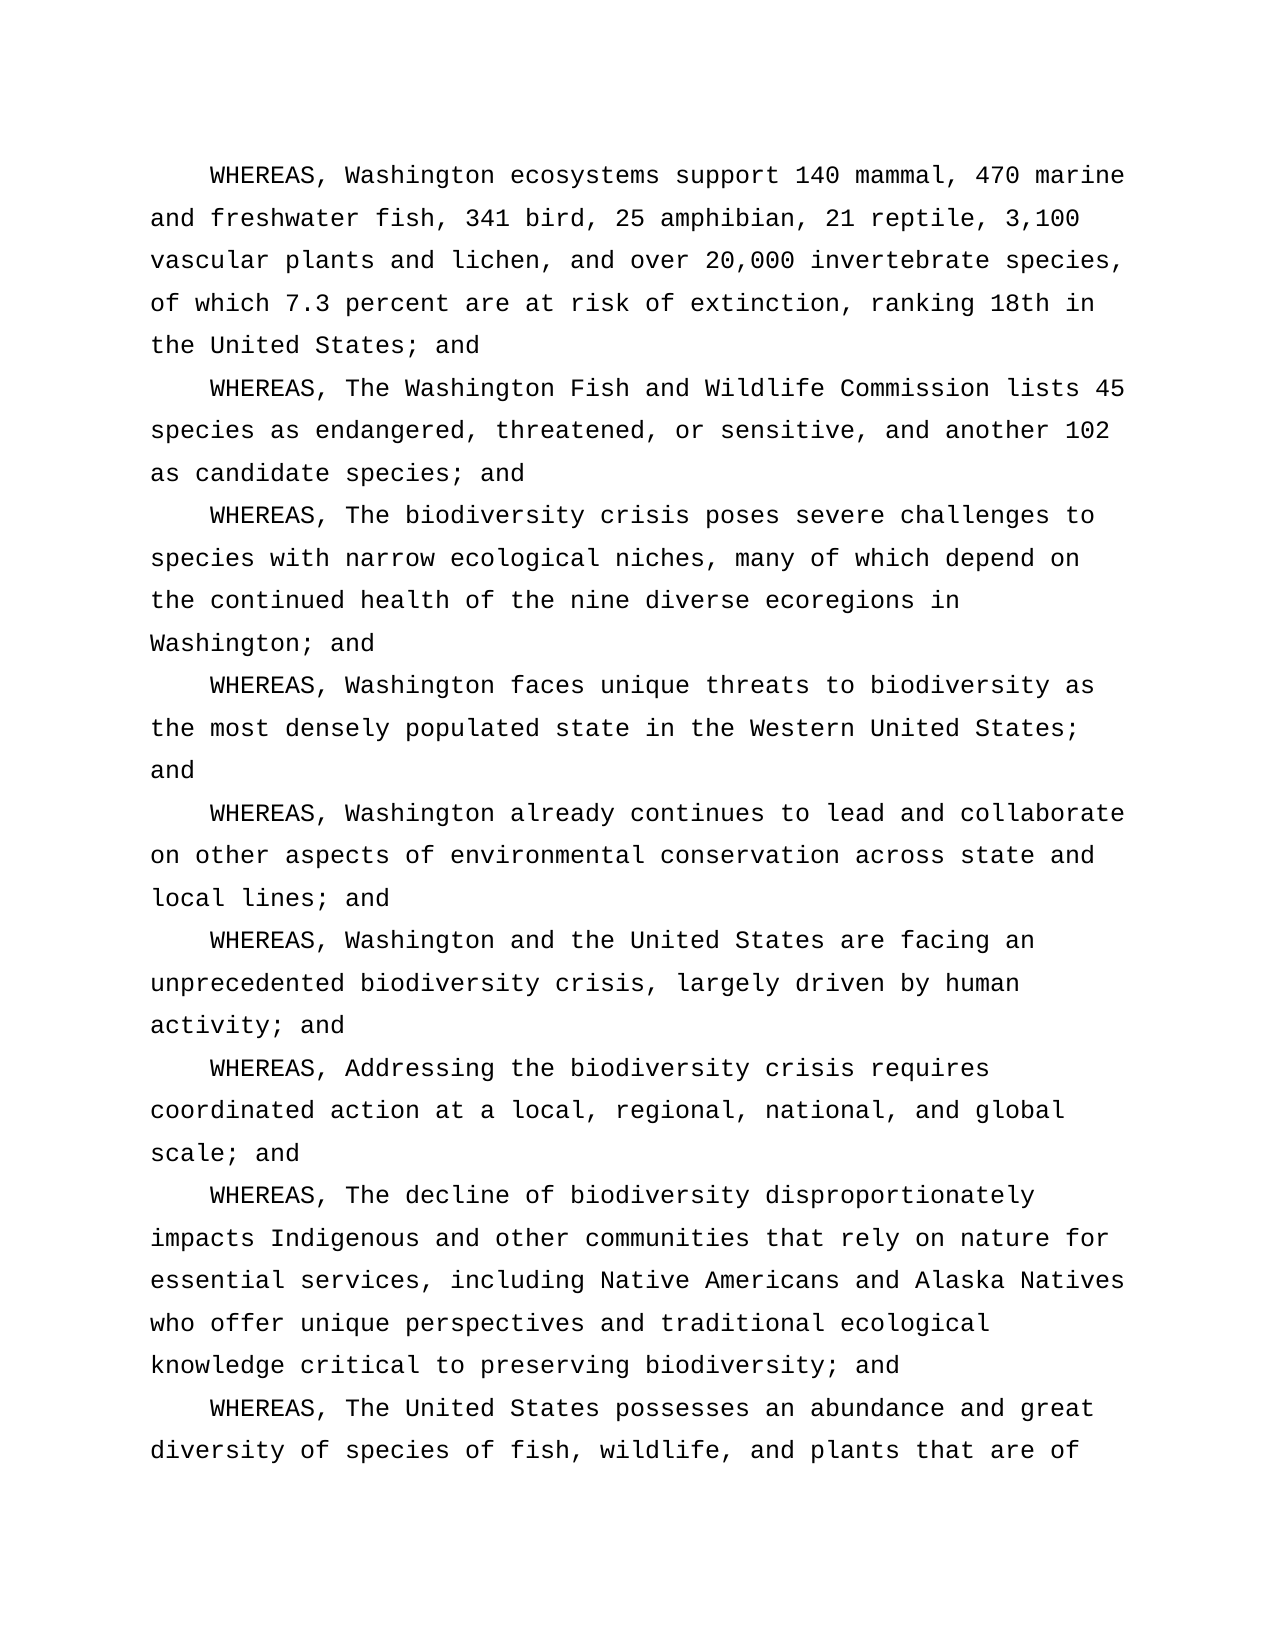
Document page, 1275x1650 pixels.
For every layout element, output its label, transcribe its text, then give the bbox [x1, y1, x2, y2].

text WHEREAS, Washington ecosystems support 140 mammal, 470 marine and freshwater fish, 341 bird, 25 amphibian, 21 reptile, 3,100 vascular plants and lichen, and over 20,000 invertebrate species, of which 7.3 percent are at risk of extinction, ranking 18th in the United States; and [150, 150, 1125, 362]
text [150, 1382, 1125, 1467]
text WHEREAS, Washington and the United States are facing an unprecedented biodiversity crisis, largely driven by human activity; and [150, 915, 1125, 1042]
text WHEREAS, The biodiversity crisis poses severe challenges to species with narrow ecological niches, many of which depend on the continued health of the nine diverse ecoregions in Washington; and [150, 490, 1125, 660]
text WHEREAS, The decline of biodiversity disproportionately impacts Indigenous and other communities that rely on nature for essential services, including Native Americans and Alaska Natives who offer unique perspectives and traditional ecological knowledge critical to preserving biodiversity; and [150, 1170, 1125, 1382]
text WHEREAS, Washington already continues to lead and collaborate on other aspects of environmental conservation across state and local lines; and [150, 787, 1125, 915]
text WHEREAS, Addressing the biodiversity crisis requires coordinated action at a local, regional, national, and global scale; and [150, 1042, 1125, 1170]
text WHEREAS, Washington faces unique threats to biodiversity as the most densely populated state in the Western United States; and [150, 660, 1125, 787]
text WHEREAS, The Washington Fish and Wildlife Commission lists 45 species as endangered, threatened, or sensitive, and another 102 as candidate species; and [150, 362, 1125, 490]
